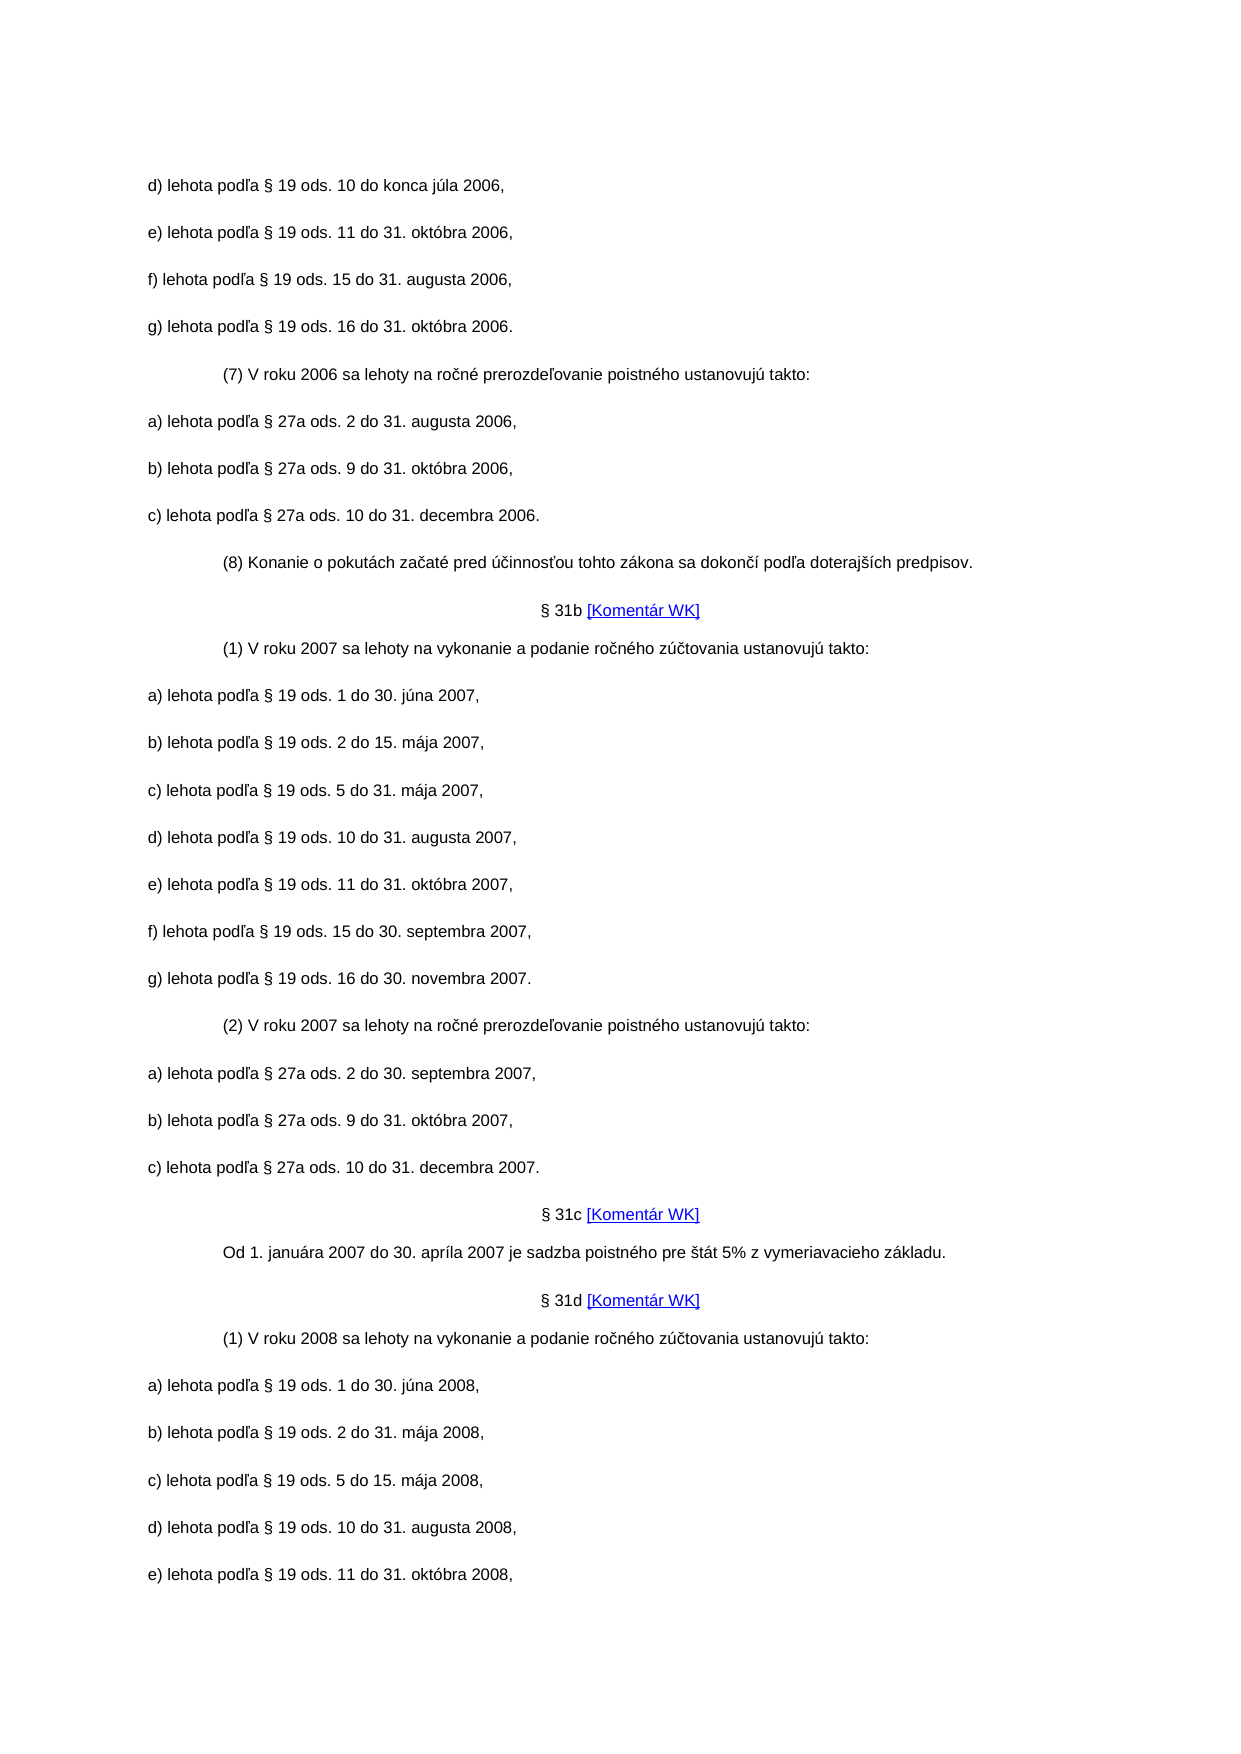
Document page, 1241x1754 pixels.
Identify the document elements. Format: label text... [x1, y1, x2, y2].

text (1) V roku 2008 sa lehoty na vykonanie a podanie ročného zúčtovania ustanovujú takto: [148, 1329, 1092, 1348]
text Od 1. januára 2007 do 30. apríla 2007 je sadzba poistného pre štát 5% z vymeriavacieho základu. [148, 1243, 1092, 1262]
text g) lehota podľa § 19 ods. 16 do 30. novembra 2007. [148, 969, 1092, 988]
text (1) V roku 2007 sa lehoty na vykonanie a podanie ročného zúčtovania ustanovujú takto: [148, 639, 1092, 658]
text e) lehota podľa § 19 ods. 11 do 31. októbra 2007, [148, 875, 1092, 894]
text (2) V roku 2007 sa lehoty na ročné prerozdeľovanie poistného ustanovujú takto: [148, 1016, 1092, 1035]
text c) lehota podľa § 19 ods. 5 do 15. mája 2008, [148, 1470, 1092, 1489]
text c) lehota podľa § 27a ods. 10 do 31. decembra 2006. [148, 506, 1092, 525]
text c) lehota podľa § 27a ods. 10 do 31. decembra 2007. [148, 1158, 1092, 1177]
text a) lehota podľa § 27a ods. 2 do 30. septembra 2007, [148, 1063, 1092, 1083]
text a) lehota podľa § 19 ods. 1 do 30. júna 2007, [148, 686, 1092, 705]
text f) lehota podľa § 19 ods. 15 do 31. augusta 2006, [148, 270, 1092, 289]
text b) lehota podľa § 27a ods. 9 do 31. októbra 2006, [148, 459, 1092, 478]
text e) lehota podľa § 19 ods. 11 do 31. októbra 2006, [148, 223, 1092, 242]
text § 31b [Komentár WK] [148, 600, 1092, 619]
text § 31d [Komentár WK] [148, 1291, 1092, 1310]
text § 31c [Komentár WK] [148, 1205, 1092, 1224]
text d) lehota podľa § 19 ods. 10 do 31. augusta 2007, [148, 827, 1092, 847]
text e) lehota podľa § 19 ods. 11 do 31. októbra 2008, [148, 1565, 1092, 1584]
text c) lehota podľa § 19 ods. 5 do 31. mája 2007, [148, 780, 1092, 799]
text (7) V roku 2006 sa lehoty na ročné prerozdeľovanie poistného ustanovujú takto: [148, 364, 1092, 384]
text f) lehota podľa § 19 ods. 15 do 30. septembra 2007, [148, 922, 1092, 941]
text a) lehota podľa § 27a ods. 2 do 31. augusta 2006, [148, 412, 1092, 431]
text b) lehota podľa § 27a ods. 9 do 31. októbra 2007, [148, 1111, 1092, 1130]
text g) lehota podľa § 19 ods. 16 do 31. októbra 2006. [148, 317, 1092, 336]
text (8) Konanie o pokutách začaté pred účinnosťou tohto zákona sa dokončí podľa doterajších predpisov. [148, 553, 1092, 572]
text d) lehota podľa § 19 ods. 10 do 31. augusta 2008, [148, 1518, 1092, 1537]
text b) lehota podľa § 19 ods. 2 do 15. mája 2007, [148, 733, 1092, 752]
text a) lehota podľa § 19 ods. 1 do 30. júna 2008, [148, 1376, 1092, 1395]
text b) lehota podľa § 19 ods. 2 do 31. mája 2008, [148, 1423, 1092, 1442]
text d) lehota podľa § 19 ods. 10 do konca júla 2006, [148, 176, 1092, 195]
